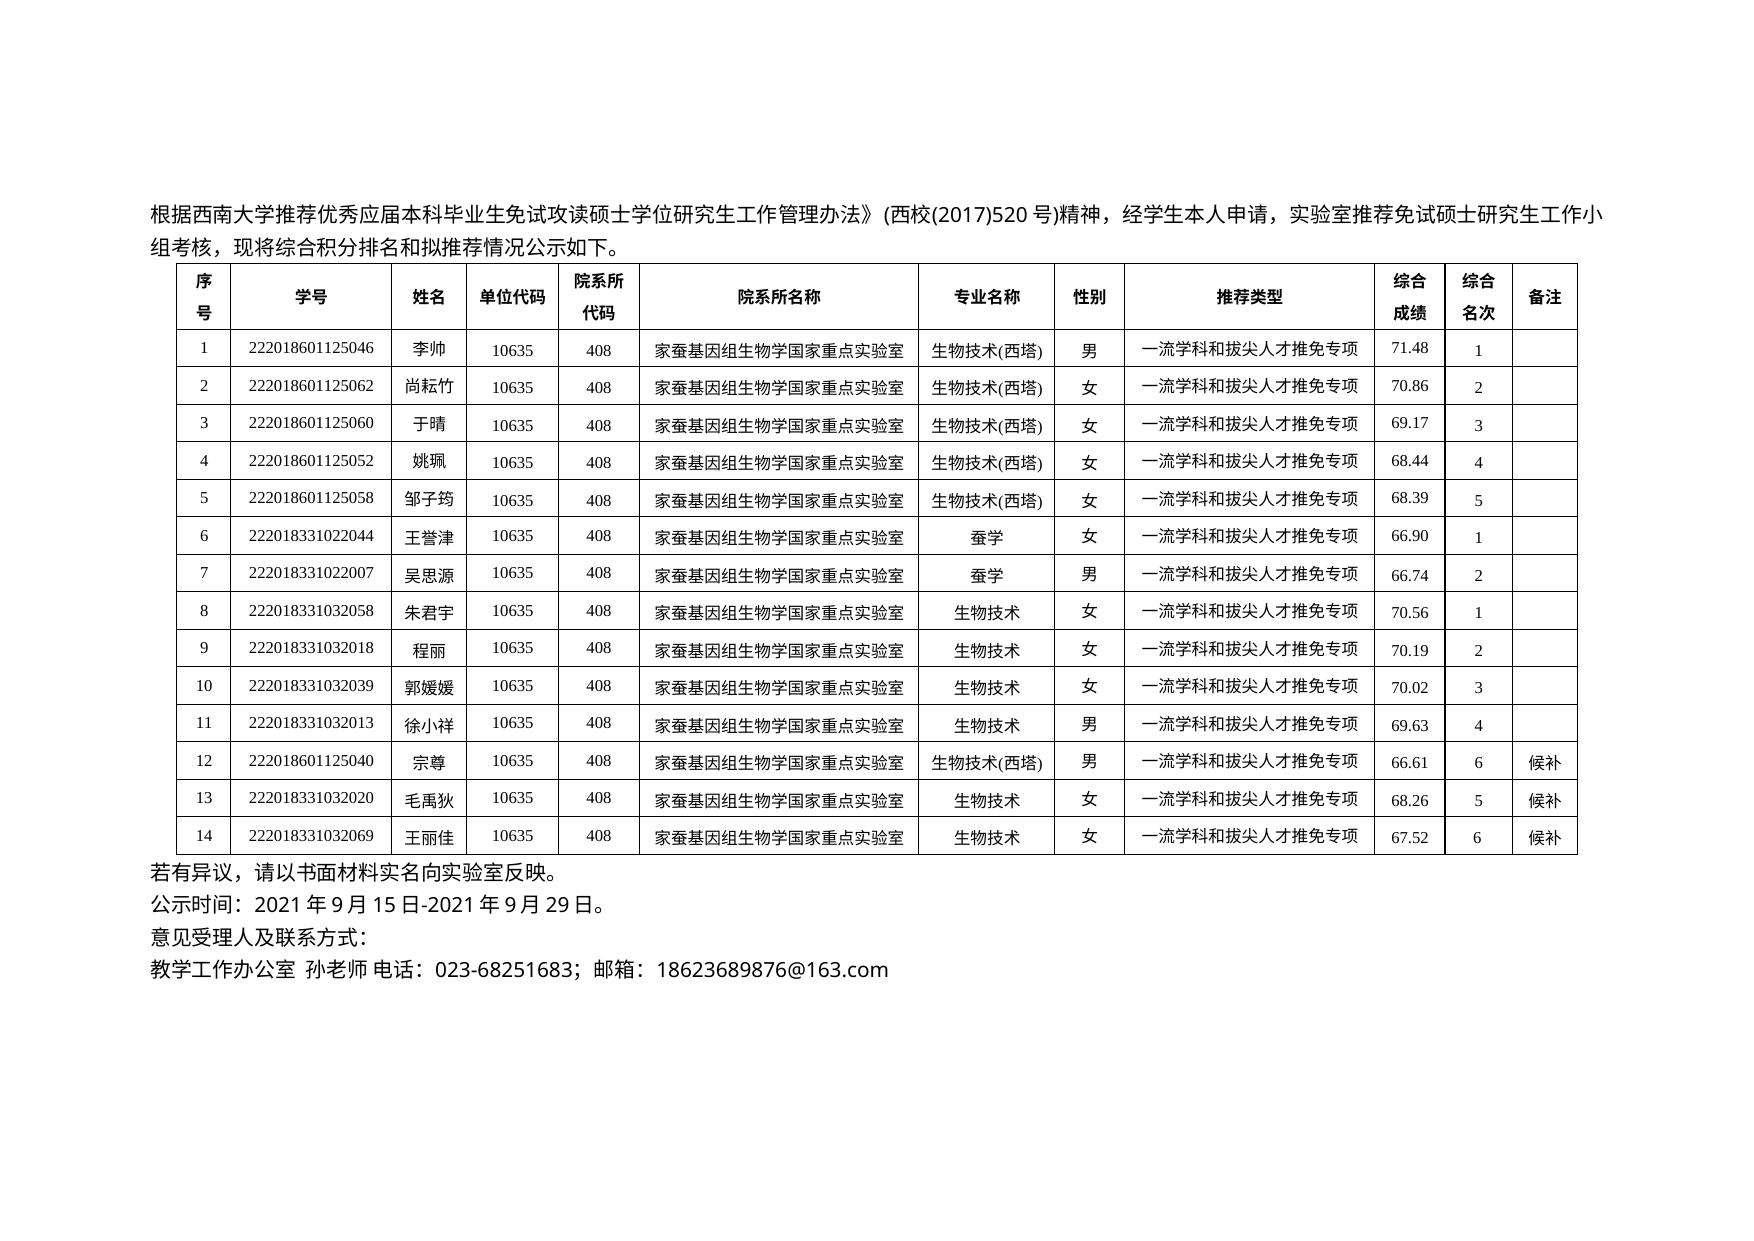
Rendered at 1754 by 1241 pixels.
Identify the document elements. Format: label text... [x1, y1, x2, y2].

table_cell 生物技术(西塔) [919, 742, 1054, 779]
table_cell 生物技术(西塔) [919, 405, 1054, 441]
table_cell [1513, 592, 1577, 629]
table_cell 10635 [467, 517, 558, 554]
table_cell 222018601125046 [231, 330, 391, 366]
table_cell 10 [177, 667, 230, 704]
table_cell [1513, 330, 1577, 366]
table_cell 10635 [467, 667, 558, 704]
table_cell 222018601125058 [231, 480, 391, 516]
table_cell 1 [1446, 517, 1512, 554]
table_cell 一流学科和拔尖人才推免专项 [1125, 705, 1374, 741]
table_cell 222018331032018 [231, 630, 391, 666]
table_cell 一流学科和拔尖人才推免专项 [1125, 742, 1374, 779]
table_cell 一流学科和拔尖人才推免专项 [1125, 555, 1374, 591]
table_cell 408 [559, 742, 639, 779]
table_cell [1513, 555, 1577, 591]
table_cell 一流学科和拔尖人才推免专项 [1125, 405, 1374, 441]
table_header 院系所代码 [559, 264, 639, 329]
table_cell 女 [1055, 630, 1124, 666]
table_cell 69.63 [1375, 705, 1444, 741]
table_cell 女 [1055, 367, 1124, 404]
table_header 推荐类型 [1125, 264, 1374, 329]
table_cell 222018601125040 [231, 742, 391, 779]
table_cell 家蚕基因组生物学国家重点实验室 [640, 742, 918, 779]
table_cell [1513, 367, 1577, 404]
table_cell 66.74 [1375, 555, 1444, 591]
table_cell 71.48 [1375, 330, 1444, 366]
table_cell 5 [1446, 480, 1512, 516]
table_cell 2 [177, 367, 230, 404]
table_cell 10635 [467, 780, 558, 816]
text 教学工作办公室 孙老师 电话：023-68251683；邮箱：18623689876@163.com [150, 952, 1604, 985]
table_cell 222018601125062 [231, 367, 391, 404]
table_cell 8 [177, 592, 230, 629]
table_cell 222018331032058 [231, 592, 391, 629]
table_cell 男 [1055, 555, 1124, 591]
table_cell 69.17 [1375, 405, 1444, 441]
table_cell 222018331022007 [231, 555, 391, 591]
table_cell 家蚕基因组生物学国家重点实验室 [640, 480, 918, 516]
table_cell 4 [1446, 705, 1512, 741]
table_cell 尚耘竹 [392, 367, 466, 404]
table_cell 一流学科和拔尖人才推免专项 [1125, 817, 1374, 854]
table_cell [1513, 705, 1577, 741]
table_cell 68.39 [1375, 480, 1444, 516]
table_header 序号 [177, 264, 230, 329]
table_cell 家蚕基因组生物学国家重点实验室 [640, 330, 918, 366]
table_cell 222018601125052 [231, 442, 391, 479]
table_cell 408 [559, 705, 639, 741]
table_cell [1513, 667, 1577, 704]
table_cell 2 [1446, 555, 1512, 591]
table_cell 候补 [1513, 780, 1577, 816]
table_cell 10635 [467, 592, 558, 629]
table_cell 程丽 [392, 630, 466, 666]
table_cell 邹子筠 [392, 480, 466, 516]
table_cell 女 [1055, 780, 1124, 816]
table_cell 候补 [1513, 817, 1577, 854]
table_cell 家蚕基因组生物学国家重点实验室 [640, 592, 918, 629]
table_cell 王丽佳 [392, 817, 466, 854]
table_cell 于晴 [392, 405, 466, 441]
table_cell 2 [1446, 367, 1512, 404]
table_header 综合名次 [1446, 264, 1512, 329]
table_cell 家蚕基因组生物学国家重点实验室 [640, 817, 918, 854]
table_cell 生物技术(西塔) [919, 330, 1054, 366]
table_cell 10635 [467, 742, 558, 779]
table_cell 10635 [467, 330, 558, 366]
table_cell 家蚕基因组生物学国家重点实验室 [640, 555, 918, 591]
table_cell 生物技术(西塔) [919, 442, 1054, 479]
table_cell 9 [177, 630, 230, 666]
table_header 院系所名称 [640, 264, 918, 329]
table_cell 一流学科和拔尖人才推免专项 [1125, 330, 1374, 366]
table_cell 408 [559, 817, 639, 854]
table_cell 1 [1446, 592, 1512, 629]
table_cell 1 [1446, 330, 1512, 366]
table_cell 生物技术(西塔) [919, 480, 1054, 516]
table_cell 222018331032013 [231, 705, 391, 741]
table_cell 10635 [467, 817, 558, 854]
table_cell 蚕学 [919, 555, 1054, 591]
table_cell 家蚕基因组生物学国家重点实验室 [640, 630, 918, 666]
table_cell 姚珮 [392, 442, 466, 479]
text 公示时间：2021年9月15日-2021年9月29日。 [150, 887, 1604, 920]
table_cell 男 [1055, 705, 1124, 741]
table_cell 70.86 [1375, 367, 1444, 404]
table_cell 66.90 [1375, 517, 1444, 554]
text 意见受理人及联系方式： [150, 920, 1604, 952]
table_header 学号 [231, 264, 391, 329]
table_cell 222018331022044 [231, 517, 391, 554]
table_cell 3 [1446, 405, 1512, 441]
table_cell 女 [1055, 405, 1124, 441]
table_cell 14 [177, 817, 230, 854]
table_cell 408 [559, 367, 639, 404]
table_cell 6 [177, 517, 230, 554]
table_cell 222018331032039 [231, 667, 391, 704]
table_cell 3 [1446, 667, 1512, 704]
table_cell 10635 [467, 442, 558, 479]
table_cell 13 [177, 780, 230, 816]
table_header 单位代码 [467, 264, 558, 329]
table_cell 7 [177, 555, 230, 591]
table_cell 67.52 [1375, 817, 1444, 854]
table_cell 408 [559, 517, 639, 554]
table_cell 68.26 [1375, 780, 1444, 816]
table_cell 生物技术 [919, 592, 1054, 629]
text 若有异议，请以书面材料实名向实验室反映。 [150, 855, 1604, 887]
table_cell 222018331032069 [231, 817, 391, 854]
table_cell 一流学科和拔尖人才推免专项 [1125, 780, 1374, 816]
table_cell 家蚕基因组生物学国家重点实验室 [640, 667, 918, 704]
table_cell 女 [1055, 480, 1124, 516]
table_cell 一流学科和拔尖人才推免专项 [1125, 630, 1374, 666]
table_header 综合成绩 [1375, 264, 1444, 329]
table_cell [1513, 517, 1577, 554]
table_cell 蚕学 [919, 517, 1054, 554]
table_cell 毛禹狄 [392, 780, 466, 816]
table_cell [1513, 442, 1577, 479]
table_cell 郭媛媛 [392, 667, 466, 704]
table_cell 222018331032020 [231, 780, 391, 816]
table_cell 家蚕基因组生物学国家重点实验室 [640, 705, 918, 741]
table_cell 家蚕基因组生物学国家重点实验室 [640, 405, 918, 441]
table_cell 朱君宇 [392, 592, 466, 629]
table_cell 生物技术 [919, 705, 1054, 741]
table_cell 408 [559, 780, 639, 816]
table_cell 10635 [467, 480, 558, 516]
table_cell 408 [559, 592, 639, 629]
table_cell 生物技术(西塔) [919, 367, 1054, 404]
table_cell 408 [559, 480, 639, 516]
table_cell 3 [177, 405, 230, 441]
table_cell 10635 [467, 705, 558, 741]
table_cell 宗尊 [392, 742, 466, 779]
table_cell 女 [1055, 817, 1124, 854]
table_header 姓名 [392, 264, 466, 329]
table_cell [1513, 480, 1577, 516]
table_cell 家蚕基因组生物学国家重点实验室 [640, 367, 918, 404]
table_cell 女 [1055, 517, 1124, 554]
table_cell 家蚕基因组生物学国家重点实验室 [640, 780, 918, 816]
table_cell 生物技术 [919, 667, 1054, 704]
table_cell 68.44 [1375, 442, 1444, 479]
table_cell 70.02 [1375, 667, 1444, 704]
table_cell 70.56 [1375, 592, 1444, 629]
table_cell 408 [559, 330, 639, 366]
table_cell 6 [1446, 742, 1512, 779]
table_cell 10635 [467, 367, 558, 404]
table_cell 一流学科和拔尖人才推免专项 [1125, 517, 1374, 554]
table_cell 11 [177, 705, 230, 741]
table_cell [1513, 630, 1577, 666]
table_cell 一流学科和拔尖人才推免专项 [1125, 480, 1374, 516]
table_cell 女 [1055, 592, 1124, 629]
table_cell 女 [1055, 442, 1124, 479]
table_cell 6 [1446, 817, 1512, 854]
table_cell 男 [1055, 330, 1124, 366]
table_cell 一流学科和拔尖人才推免专项 [1125, 592, 1374, 629]
table_cell 5 [177, 480, 230, 516]
table_header 专业名称 [919, 264, 1054, 329]
table_cell 5 [1446, 780, 1512, 816]
table_cell 1 [177, 330, 230, 366]
table_cell 222018601125060 [231, 405, 391, 441]
table_cell 408 [559, 405, 639, 441]
table_cell 生物技术 [919, 630, 1054, 666]
table_cell 吴思源 [392, 555, 466, 591]
table_cell 男 [1055, 742, 1124, 779]
table_cell 10635 [467, 630, 558, 666]
table_cell 徐小祥 [392, 705, 466, 741]
table_cell 4 [1446, 442, 1512, 479]
table_cell 生物技术 [919, 780, 1054, 816]
table_cell 女 [1055, 667, 1124, 704]
table_cell 70.19 [1375, 630, 1444, 666]
table_cell 李帅 [392, 330, 466, 366]
table_cell 王誉津 [392, 517, 466, 554]
table_cell 候补 [1513, 742, 1577, 779]
table_cell 12 [177, 742, 230, 779]
table_cell 408 [559, 630, 639, 666]
table_cell 一流学科和拔尖人才推免专项 [1125, 667, 1374, 704]
table_cell 一流学科和拔尖人才推免专项 [1125, 367, 1374, 404]
table_cell 408 [559, 555, 639, 591]
table_cell 家蚕基因组生物学国家重点实验室 [640, 517, 918, 554]
table_cell 66.61 [1375, 742, 1444, 779]
table_cell 10635 [467, 405, 558, 441]
table_header 备注 [1513, 264, 1577, 329]
table_cell [1513, 405, 1577, 441]
table_cell 4 [177, 442, 230, 479]
table_cell 一流学科和拔尖人才推免专项 [1125, 442, 1374, 479]
table_cell 10635 [467, 555, 558, 591]
table_cell 生物技术 [919, 817, 1054, 854]
text 根据西南大学推荐优秀应届本科毕业生免试攻读硕士学位研究生工作管理办法》(西校(2017)520号)精神，经学生本人申请，实验室推荐免试硕士研究生工作小组考核，现将综合积分排名和拟推荐情况公示如下。 [150, 198, 1604, 263]
table_cell 家蚕基因组生物学国家重点实验室 [640, 442, 918, 479]
table_cell 408 [559, 442, 639, 479]
table_cell 408 [559, 667, 639, 704]
table_header 性别 [1055, 264, 1124, 329]
table_cell 2 [1446, 630, 1512, 666]
